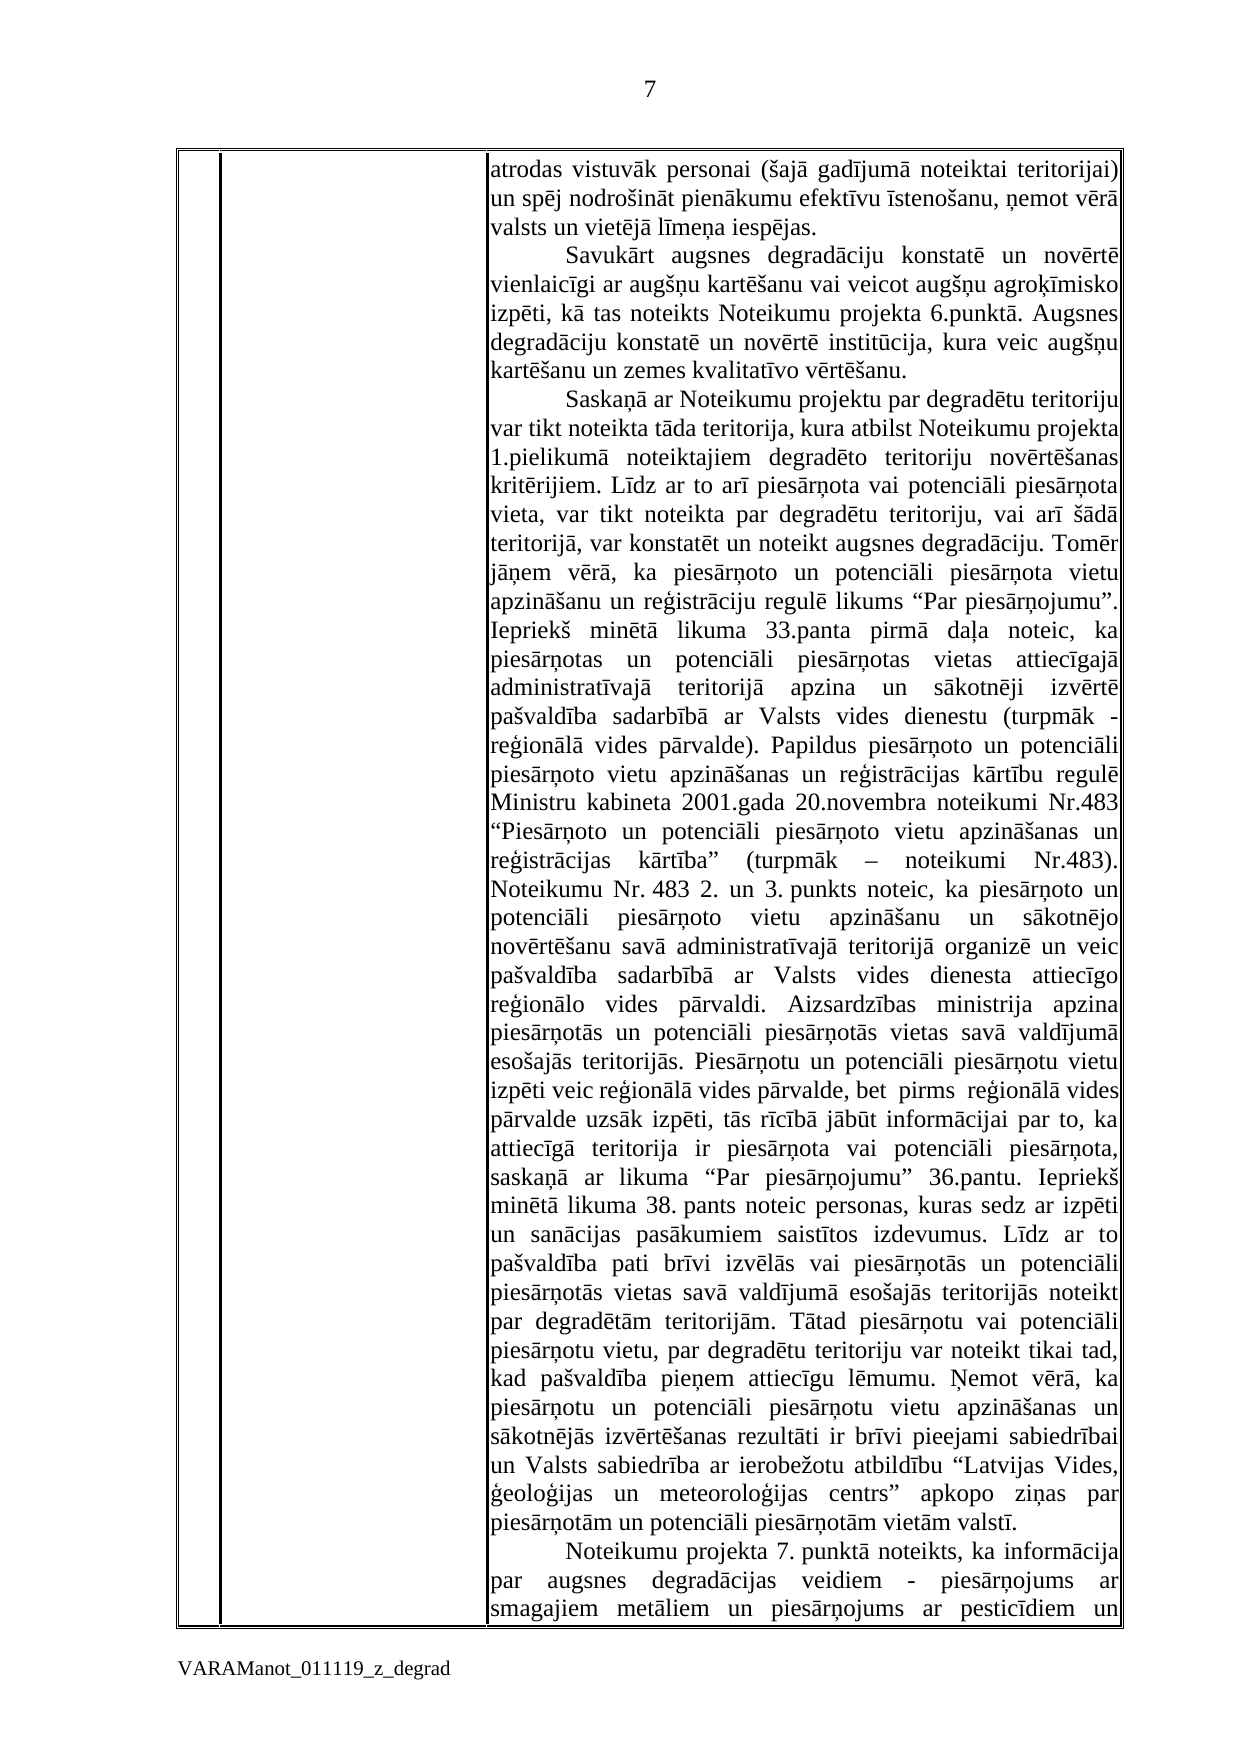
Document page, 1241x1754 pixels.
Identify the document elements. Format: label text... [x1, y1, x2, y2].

table_cell 2. [177, 149, 220, 1625]
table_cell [487, 151, 1120, 1625]
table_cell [220, 149, 487, 1625]
